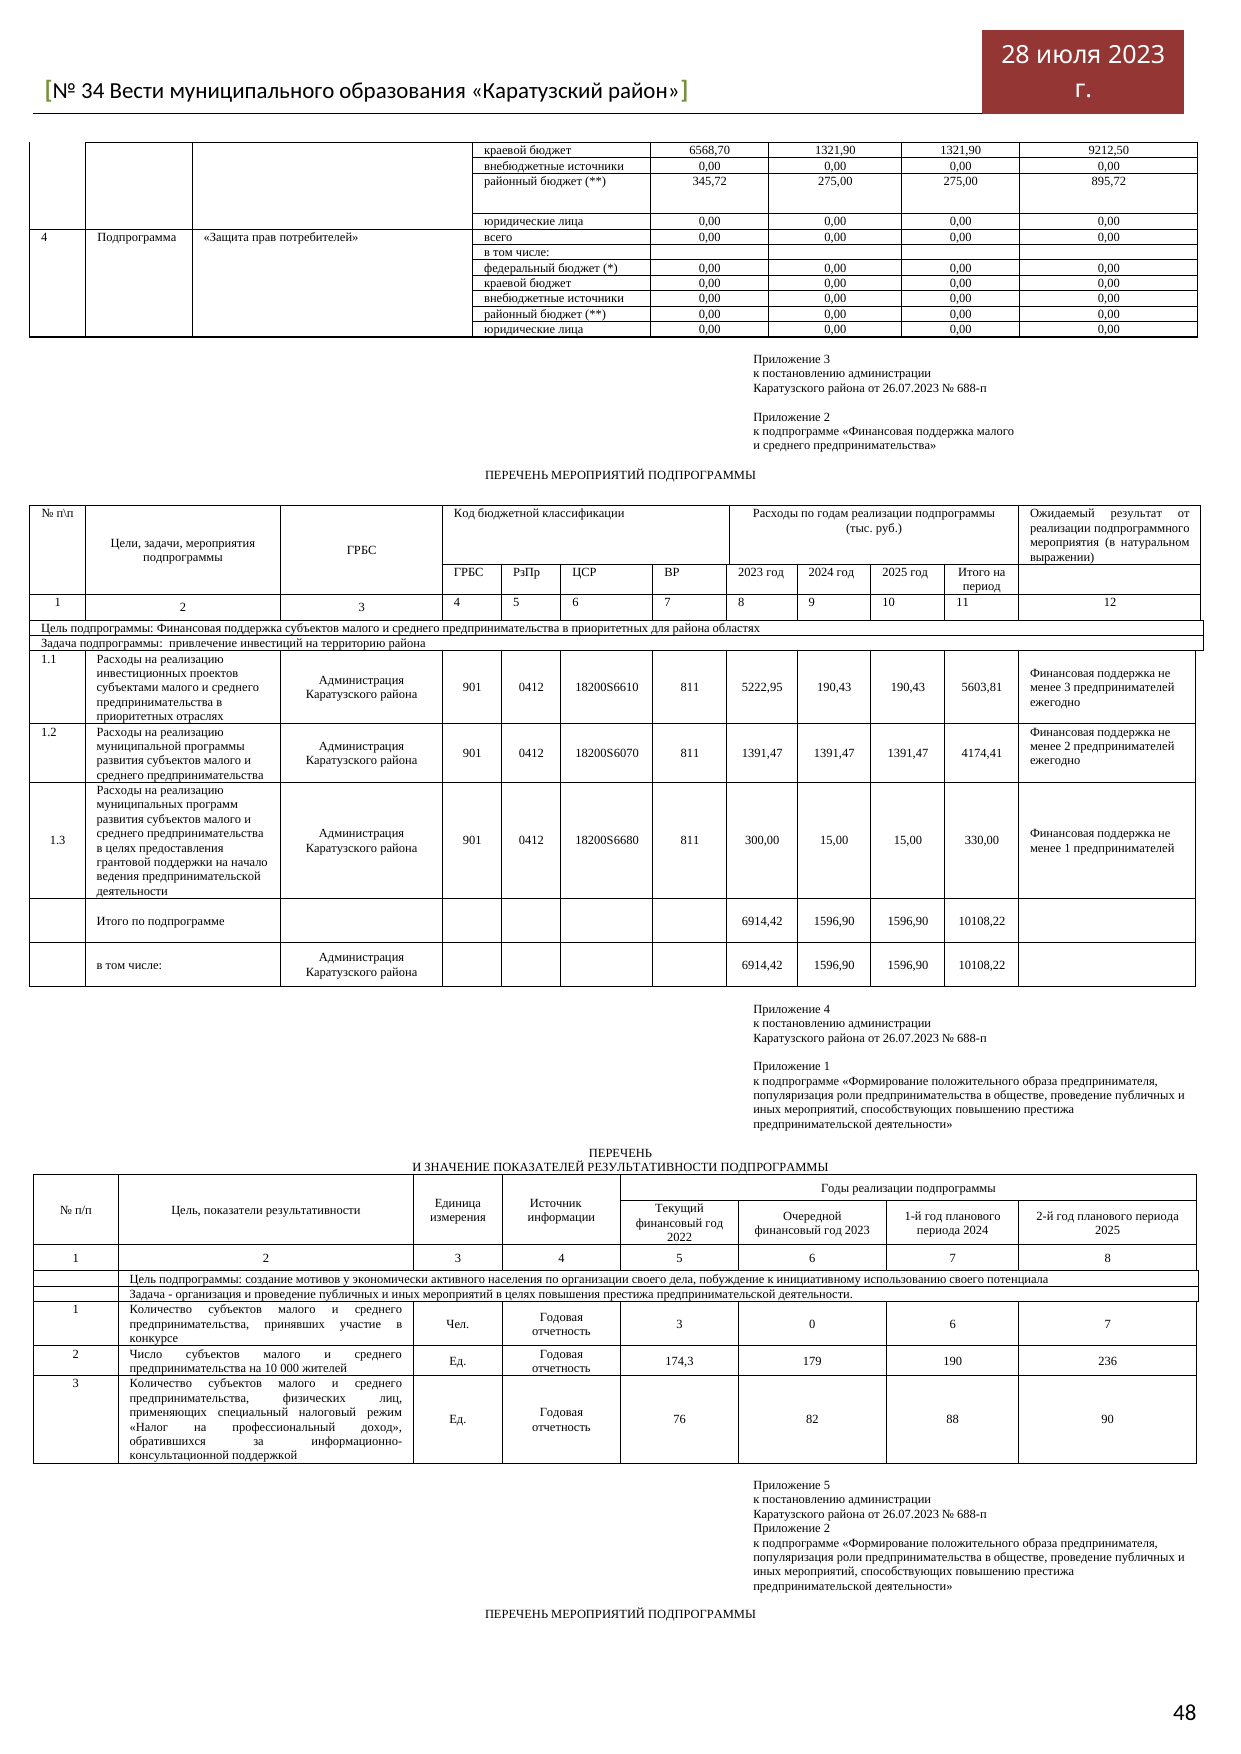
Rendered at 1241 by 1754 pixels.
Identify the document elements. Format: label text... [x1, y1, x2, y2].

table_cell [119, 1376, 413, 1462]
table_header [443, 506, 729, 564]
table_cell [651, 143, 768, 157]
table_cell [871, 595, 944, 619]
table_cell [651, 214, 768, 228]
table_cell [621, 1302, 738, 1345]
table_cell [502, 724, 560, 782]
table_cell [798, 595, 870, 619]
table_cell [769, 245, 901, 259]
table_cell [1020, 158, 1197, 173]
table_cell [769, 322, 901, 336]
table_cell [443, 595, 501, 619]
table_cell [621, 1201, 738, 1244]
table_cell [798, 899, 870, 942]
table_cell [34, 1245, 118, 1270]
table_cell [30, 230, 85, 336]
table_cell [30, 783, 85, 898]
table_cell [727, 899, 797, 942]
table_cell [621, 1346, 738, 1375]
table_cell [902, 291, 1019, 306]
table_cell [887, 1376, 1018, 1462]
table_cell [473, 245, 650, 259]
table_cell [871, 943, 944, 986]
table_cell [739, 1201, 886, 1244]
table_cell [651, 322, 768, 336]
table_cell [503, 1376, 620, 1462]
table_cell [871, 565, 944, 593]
text ПЕРЕЧЕНЬ МЕРОПРИЯТИЙ ПОДПРОГРАММЫ [44, 1607, 1196, 1622]
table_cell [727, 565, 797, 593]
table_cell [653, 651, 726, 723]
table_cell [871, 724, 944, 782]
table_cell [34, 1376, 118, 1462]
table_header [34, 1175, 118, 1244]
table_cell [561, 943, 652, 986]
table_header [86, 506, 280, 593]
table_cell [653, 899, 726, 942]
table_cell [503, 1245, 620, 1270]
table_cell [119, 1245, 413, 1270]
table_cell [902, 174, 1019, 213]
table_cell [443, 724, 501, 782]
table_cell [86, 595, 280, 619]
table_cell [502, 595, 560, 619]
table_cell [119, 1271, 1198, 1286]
text Приложение 2 [753, 409, 1196, 424]
text Приложение 3 [753, 352, 1196, 366]
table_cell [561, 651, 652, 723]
text Приложение 1 [753, 1059, 1196, 1073]
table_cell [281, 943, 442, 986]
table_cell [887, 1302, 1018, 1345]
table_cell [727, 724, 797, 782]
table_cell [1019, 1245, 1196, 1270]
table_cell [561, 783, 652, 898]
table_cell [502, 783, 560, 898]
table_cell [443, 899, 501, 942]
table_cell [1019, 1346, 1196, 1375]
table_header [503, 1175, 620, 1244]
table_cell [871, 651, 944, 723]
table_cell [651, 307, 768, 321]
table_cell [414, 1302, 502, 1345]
text к подпрограмме «Формирование положительного образа предпринимателя, популяризация роли предпринимательства в обществе, проведение публичных и иных мероприятий, способствующих повышению престижа предпринимательской деятельности» [753, 1535, 1196, 1593]
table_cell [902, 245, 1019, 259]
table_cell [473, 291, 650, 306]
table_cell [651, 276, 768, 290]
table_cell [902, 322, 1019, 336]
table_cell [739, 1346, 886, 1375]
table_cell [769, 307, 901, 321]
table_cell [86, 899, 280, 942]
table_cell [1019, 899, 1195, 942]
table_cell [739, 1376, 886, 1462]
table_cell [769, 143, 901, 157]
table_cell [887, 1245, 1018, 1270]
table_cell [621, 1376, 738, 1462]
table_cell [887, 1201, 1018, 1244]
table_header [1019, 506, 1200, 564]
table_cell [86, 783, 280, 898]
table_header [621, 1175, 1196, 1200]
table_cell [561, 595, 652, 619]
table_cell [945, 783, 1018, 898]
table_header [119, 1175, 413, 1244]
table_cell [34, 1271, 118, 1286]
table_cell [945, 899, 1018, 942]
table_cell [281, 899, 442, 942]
text Каратузского района от 26.07.2023 № 688-п [753, 1030, 1196, 1045]
text Приложение 5 [753, 1478, 1196, 1492]
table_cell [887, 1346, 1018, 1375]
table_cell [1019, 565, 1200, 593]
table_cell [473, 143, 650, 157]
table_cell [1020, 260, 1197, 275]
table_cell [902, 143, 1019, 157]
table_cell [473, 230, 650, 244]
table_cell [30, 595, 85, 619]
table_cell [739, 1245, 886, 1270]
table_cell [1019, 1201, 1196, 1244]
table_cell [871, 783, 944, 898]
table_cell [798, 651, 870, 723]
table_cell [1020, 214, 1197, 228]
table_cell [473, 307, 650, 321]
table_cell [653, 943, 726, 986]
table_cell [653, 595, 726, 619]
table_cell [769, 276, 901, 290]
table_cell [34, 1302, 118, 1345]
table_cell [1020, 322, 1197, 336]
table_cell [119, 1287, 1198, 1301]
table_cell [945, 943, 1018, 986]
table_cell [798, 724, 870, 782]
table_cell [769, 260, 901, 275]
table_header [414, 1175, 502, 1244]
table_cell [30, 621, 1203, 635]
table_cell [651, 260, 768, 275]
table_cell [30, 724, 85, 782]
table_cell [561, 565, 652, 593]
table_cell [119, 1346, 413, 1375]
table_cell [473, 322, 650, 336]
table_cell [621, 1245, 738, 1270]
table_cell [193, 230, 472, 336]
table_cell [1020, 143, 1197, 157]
text к постановлению администрации [753, 1016, 1196, 1030]
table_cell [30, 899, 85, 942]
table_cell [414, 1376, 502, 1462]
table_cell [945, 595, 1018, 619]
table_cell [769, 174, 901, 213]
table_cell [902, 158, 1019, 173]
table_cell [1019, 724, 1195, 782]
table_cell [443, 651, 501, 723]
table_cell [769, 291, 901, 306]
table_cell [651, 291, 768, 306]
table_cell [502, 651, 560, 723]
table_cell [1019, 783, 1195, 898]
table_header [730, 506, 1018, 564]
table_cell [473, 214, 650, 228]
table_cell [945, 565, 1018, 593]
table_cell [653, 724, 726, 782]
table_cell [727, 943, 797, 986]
text ПЕРЕЧЕНЬ МЕРОПРИЯТИЙ ПОДПРОГРАММЫ [44, 468, 1196, 482]
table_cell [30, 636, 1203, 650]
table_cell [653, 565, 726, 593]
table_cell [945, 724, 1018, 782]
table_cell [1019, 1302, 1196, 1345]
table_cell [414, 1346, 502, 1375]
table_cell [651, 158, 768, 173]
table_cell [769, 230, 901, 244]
text к постановлению администрации [753, 1492, 1196, 1507]
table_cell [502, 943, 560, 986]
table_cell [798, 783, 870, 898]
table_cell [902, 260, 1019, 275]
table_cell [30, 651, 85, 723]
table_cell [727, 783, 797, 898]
text Приложение 4 [753, 1002, 1196, 1016]
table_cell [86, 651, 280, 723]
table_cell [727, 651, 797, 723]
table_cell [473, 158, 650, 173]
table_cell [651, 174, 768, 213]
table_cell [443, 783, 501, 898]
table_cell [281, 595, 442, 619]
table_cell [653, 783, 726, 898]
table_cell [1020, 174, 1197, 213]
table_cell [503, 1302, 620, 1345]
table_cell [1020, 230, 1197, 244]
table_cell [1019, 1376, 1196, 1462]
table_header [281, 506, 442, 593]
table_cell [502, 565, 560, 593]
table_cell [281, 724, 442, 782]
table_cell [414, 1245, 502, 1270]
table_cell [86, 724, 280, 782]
text ПЕРЕЧЕНЬ [44, 1145, 1196, 1160]
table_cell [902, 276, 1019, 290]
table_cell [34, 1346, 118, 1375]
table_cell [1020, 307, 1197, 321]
text И ЗНАЧЕНИЕ ПОКАЗАТЕЛЕЙ РЕЗУЛЬТАТИВНОСТИ ПОДПРОГРАММЫ [44, 1160, 1196, 1174]
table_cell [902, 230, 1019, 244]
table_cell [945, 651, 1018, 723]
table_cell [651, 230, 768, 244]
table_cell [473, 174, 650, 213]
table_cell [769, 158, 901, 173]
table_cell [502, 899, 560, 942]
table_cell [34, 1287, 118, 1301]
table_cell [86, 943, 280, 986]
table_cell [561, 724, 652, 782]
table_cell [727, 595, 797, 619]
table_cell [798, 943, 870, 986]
text Каратузского района от 26.07.2023 № 688-п [753, 1507, 1196, 1521]
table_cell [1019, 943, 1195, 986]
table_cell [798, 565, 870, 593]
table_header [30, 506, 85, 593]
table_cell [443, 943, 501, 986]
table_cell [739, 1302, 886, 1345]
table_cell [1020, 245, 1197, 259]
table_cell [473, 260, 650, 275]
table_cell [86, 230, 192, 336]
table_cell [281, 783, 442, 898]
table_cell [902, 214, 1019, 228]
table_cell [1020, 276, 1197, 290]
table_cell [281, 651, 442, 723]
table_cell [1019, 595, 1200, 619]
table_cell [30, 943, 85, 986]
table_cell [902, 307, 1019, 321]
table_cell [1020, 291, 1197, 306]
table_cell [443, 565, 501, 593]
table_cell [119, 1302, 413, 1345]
text к подпрограмме «Формирование положительного образа предпринимателя, популяризация роли предпринимательства в обществе, проведение публичных и иных мероприятий, способствующих повышению престижа предпринимательской деятельности» [753, 1073, 1196, 1131]
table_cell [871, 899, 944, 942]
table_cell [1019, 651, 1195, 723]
text к подпрограмме «Финансовая поддержка малого [753, 424, 1196, 438]
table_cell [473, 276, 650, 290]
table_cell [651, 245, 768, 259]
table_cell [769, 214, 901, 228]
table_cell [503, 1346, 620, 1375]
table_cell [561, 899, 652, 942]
text Приложение 2 [753, 1521, 1196, 1535]
text и среднего предпринимательства» [753, 438, 1196, 452]
text Каратузского района от 26.07.2023 № 688-п [753, 381, 1196, 395]
text к постановлению администрации [753, 366, 1196, 381]
